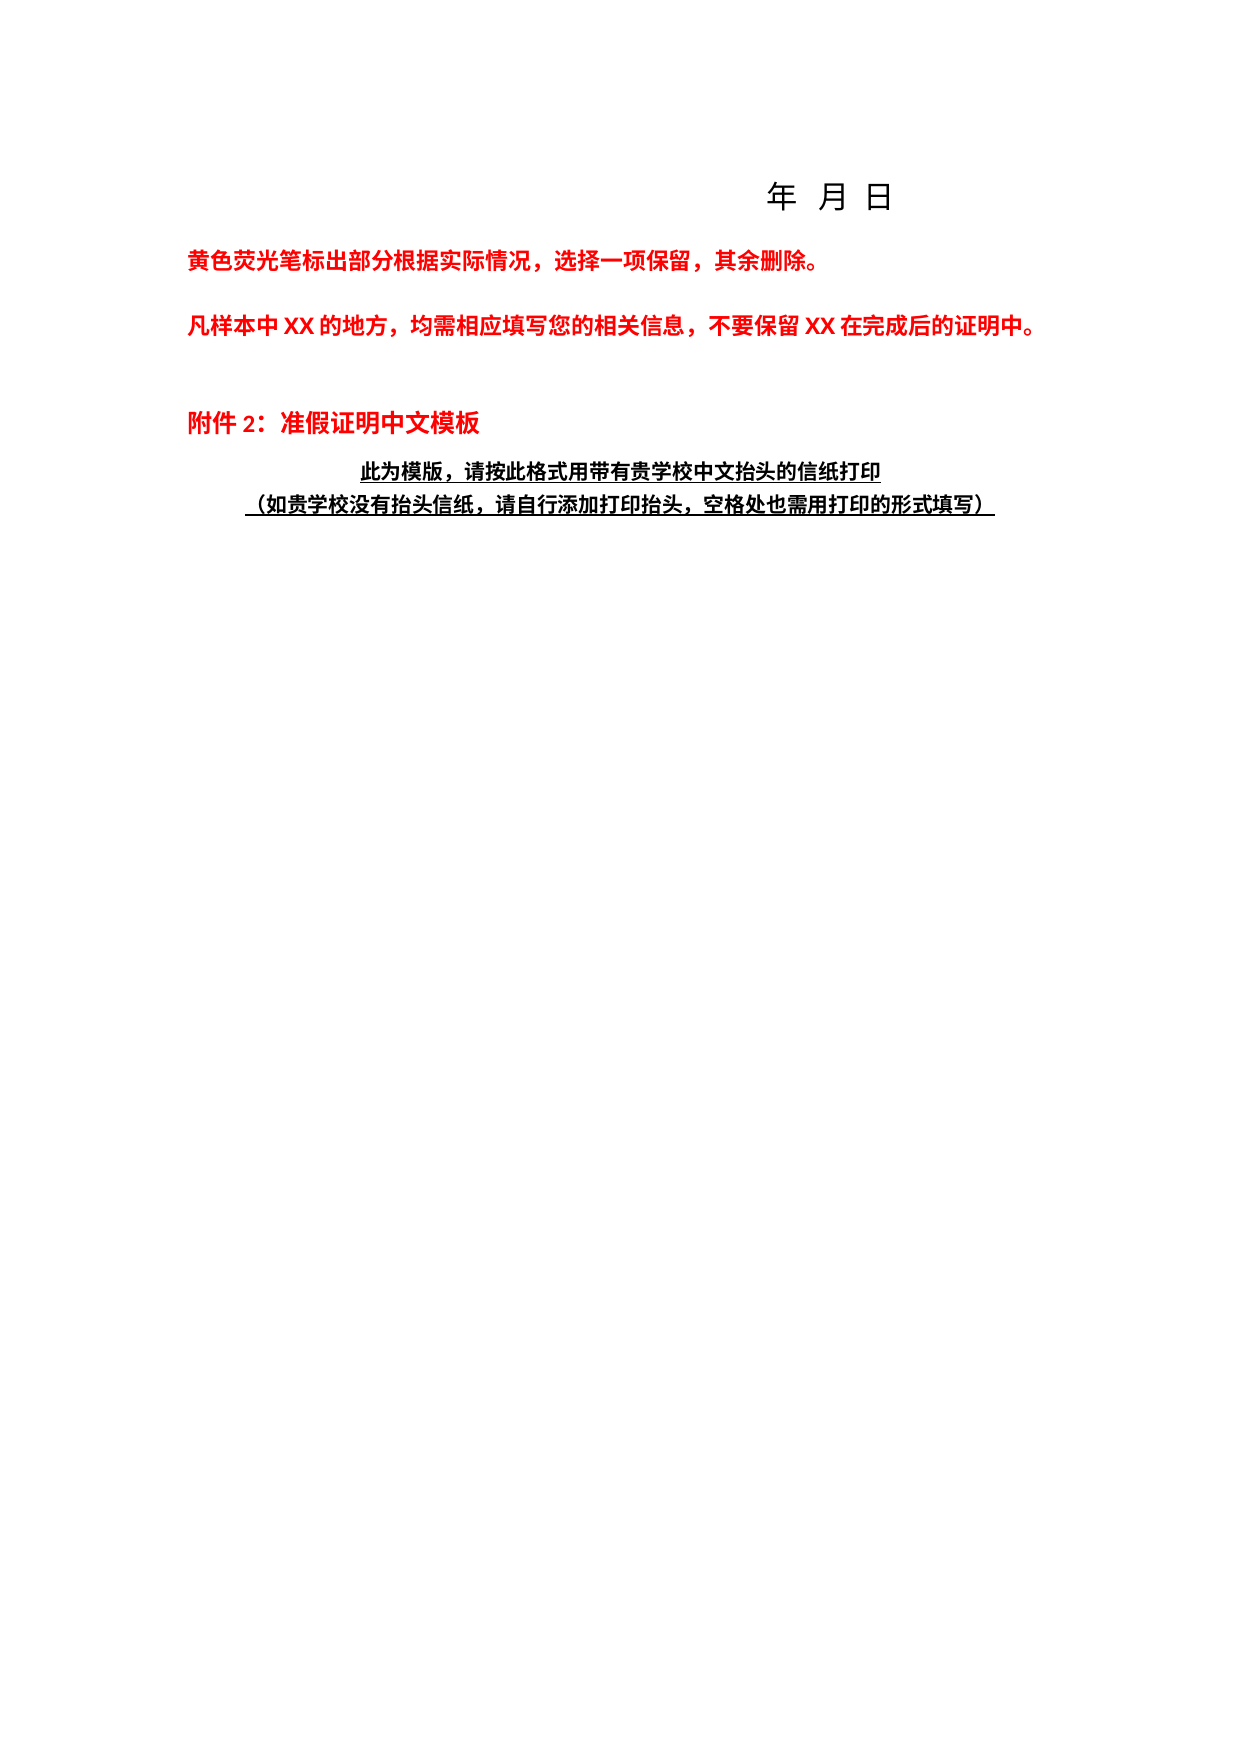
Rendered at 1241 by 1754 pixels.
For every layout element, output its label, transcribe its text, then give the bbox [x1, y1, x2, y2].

text 凡样本中XX的地方，均需相应填写您的相关信息，不要保留XX在完成后的证明中。 [187, 292, 1053, 357]
text 黄色荧光笔标出部分根据实际情况，选择一项保留，其余删除。 [187, 227, 1053, 292]
text 年 月 日 [187, 162, 1053, 227]
text 附件2：准假证明中文模板 [187, 389, 1053, 454]
text （如贵学校没有抬头信纸，请自行添加打印抬头，空格处也需用打印的形式填写） [187, 487, 1053, 519]
text 此为模版，请按此格式用带有贵学校中文抬头的信纸打印 [187, 454, 1053, 487]
